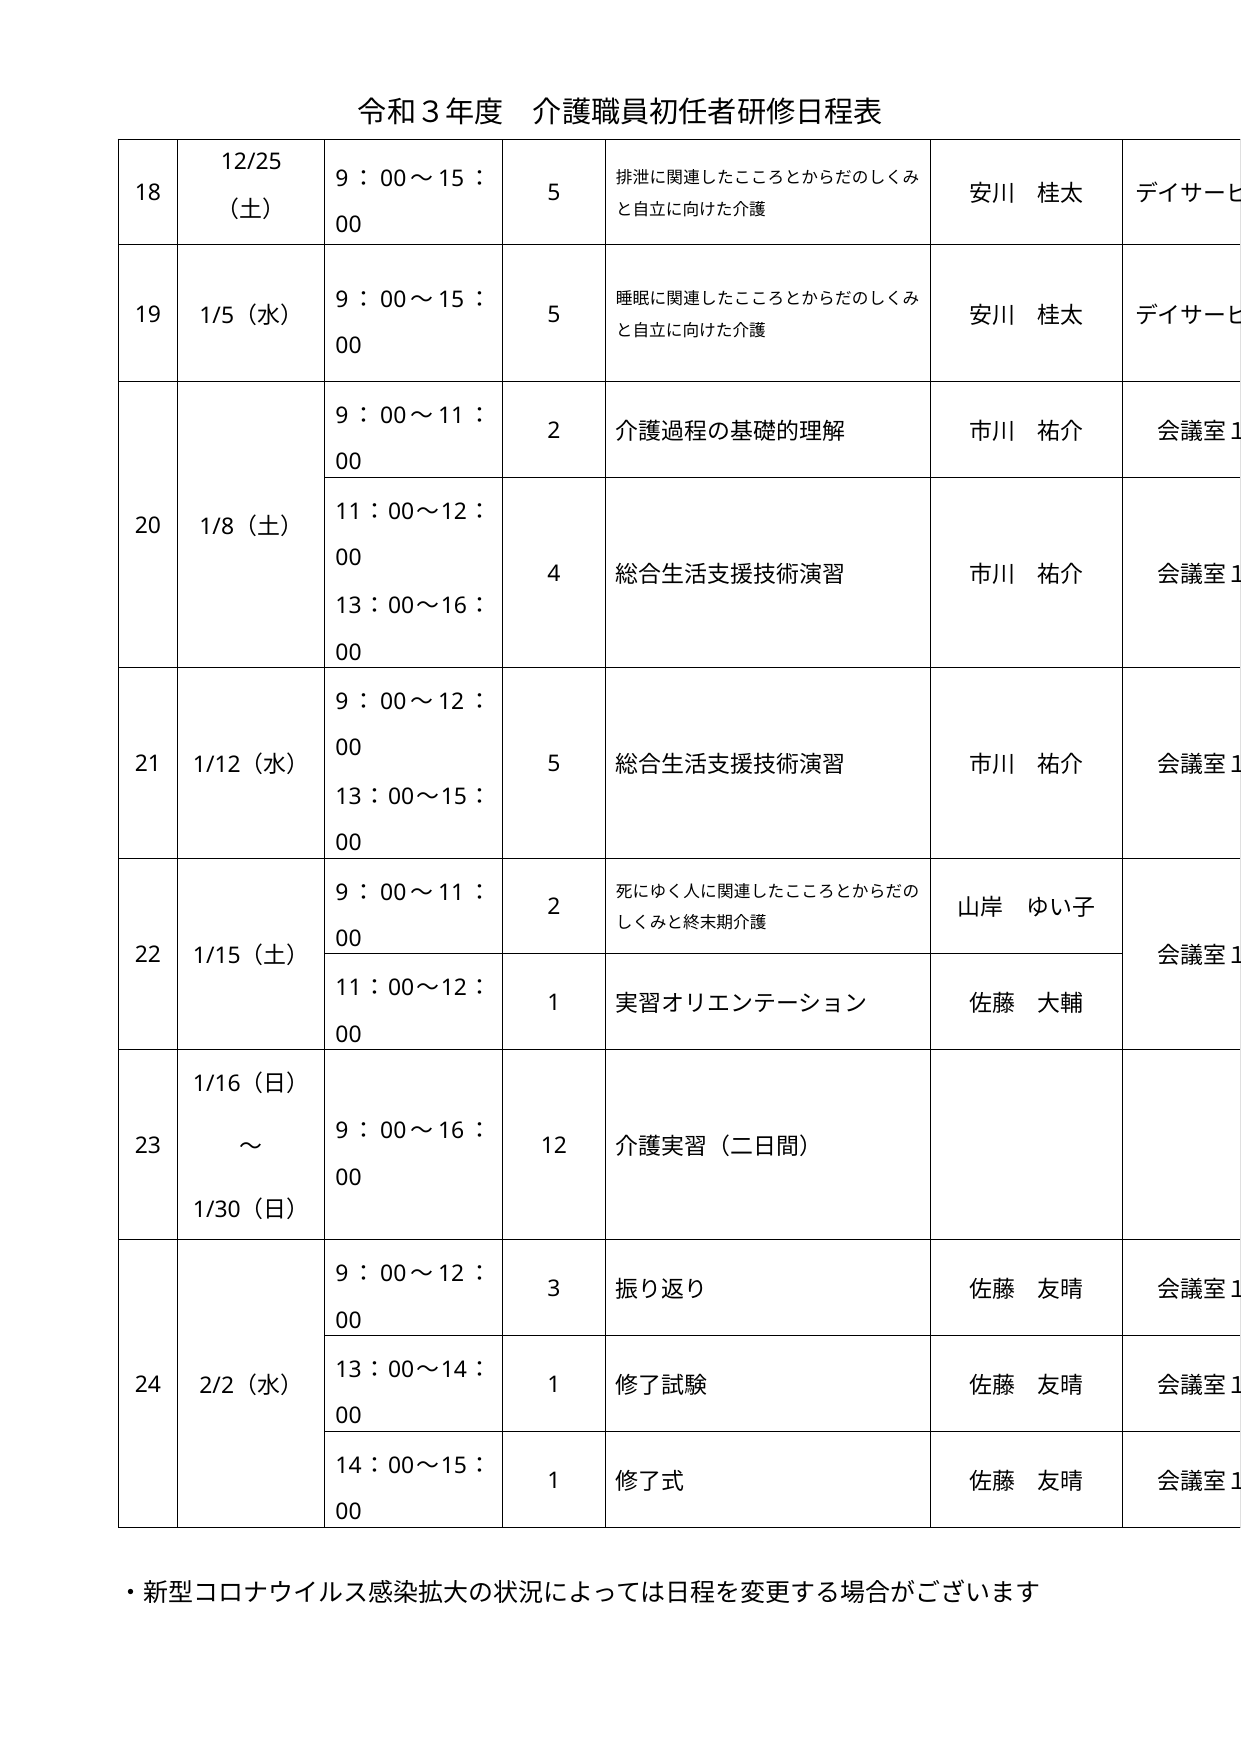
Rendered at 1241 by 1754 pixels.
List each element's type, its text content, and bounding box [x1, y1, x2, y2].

table_cell 佐藤 友晴 [931, 1336, 1122, 1431]
table_cell 24 [119, 1240, 177, 1527]
table_cell 実習オリエンテーション [606, 954, 930, 1049]
table_cell 19 [119, 245, 177, 381]
table_cell 山岸 ゆい子 [931, 859, 1122, 953]
table_cell 9：00～12：00 13：00～15：00 [325, 668, 502, 857]
table_cell 9：00～12：00 [325, 1240, 502, 1335]
table_cell 1/8（土） [178, 382, 324, 667]
table_cell 21 [119, 668, 177, 857]
table_cell 睡眠に関連したこころとからだのしくみと自立に向けた介護 [606, 245, 930, 381]
table_cell 死にゆく人に関連したこころとからだのしくみと終末期介護 [606, 859, 930, 953]
table_cell 13：00～14：00 [325, 1336, 502, 1431]
table_cell 9：00～11：00 [325, 382, 502, 477]
table_cell [931, 1050, 1122, 1239]
table_cell 会議室１ [1123, 1240, 1240, 1335]
table_cell [1123, 1050, 1240, 1239]
table_cell 1/5（水） [178, 245, 324, 381]
table_cell 会議室１ [1123, 668, 1240, 857]
table_cell 佐藤 友晴 [931, 1432, 1122, 1527]
table_cell 1 [503, 1336, 605, 1431]
table_cell 市川 祐介 [931, 382, 1122, 477]
table_cell 市川 祐介 [931, 668, 1122, 857]
table_cell 12/25（土） [178, 140, 324, 244]
table_cell 振り返り [606, 1240, 930, 1335]
table_cell 22 [119, 859, 177, 1049]
table_cell 1 [503, 954, 605, 1049]
text ・新型コロナウイルス感染拡大の状況によっては日程を変更する場合がございます [118, 1559, 1122, 1622]
table_cell 1/12（水） [178, 668, 324, 857]
table_cell 介護実習（二日間） [606, 1050, 930, 1239]
table_cell 11：00～12：00 13：00～16：00 [325, 478, 502, 667]
table_cell 12 [503, 1050, 605, 1239]
table_cell 3 [503, 1240, 605, 1335]
table_cell 4 [503, 478, 605, 667]
table_cell 23 [119, 1050, 177, 1239]
table_cell 会議室１ [1123, 1336, 1240, 1431]
table_cell 9：00～15：00 [325, 245, 502, 381]
table_cell 18 [119, 140, 177, 244]
table_cell デイサービス [1123, 245, 1240, 381]
table_cell 9：00～11：00 [325, 859, 502, 953]
table_cell 20 [119, 382, 177, 667]
table_cell 2 [503, 382, 605, 477]
table_cell 排泄に関連したこころとからだのしくみと自立に向けた介護 [606, 140, 930, 244]
table_cell 会議室１ [1123, 382, 1240, 477]
table_cell 2 [503, 859, 605, 953]
table_cell 安川 桂太 [931, 140, 1122, 244]
table_cell 修了式 [606, 1432, 930, 1527]
table_cell 5 [503, 245, 605, 381]
table_cell デイサービス [1123, 140, 1240, 244]
table_cell 1 [503, 1432, 605, 1527]
table_cell 市川 祐介 [931, 478, 1122, 667]
table_cell 安川 桂太 [931, 245, 1122, 381]
table_cell 5 [503, 668, 605, 857]
table_cell 会議室１ [1123, 478, 1240, 667]
table_cell 会議室１ [1123, 1432, 1240, 1527]
table_cell 9：00～16：00 [325, 1050, 502, 1239]
table_cell 9：00～15：00 [325, 140, 502, 244]
table_cell 会議室１ [1123, 859, 1240, 1049]
table_cell 介護過程の基礎的理解 [606, 382, 930, 477]
table_cell 1/16（日）～ 1/30（日） [178, 1050, 324, 1239]
table_cell 佐藤 大輔 [931, 954, 1122, 1049]
table_cell 14：00～15：00 [325, 1432, 502, 1527]
table_cell 11：00～12：00 [325, 954, 502, 1049]
table_cell 5 [503, 140, 605, 244]
table_cell 総合生活支援技術演習 [606, 478, 930, 667]
table_cell 1/15（土） [178, 859, 324, 1049]
table_cell 修了試験 [606, 1336, 930, 1431]
table_cell 佐藤 友晴 [931, 1240, 1122, 1335]
table_cell 総合生活支援技術演習 [606, 668, 930, 857]
table_cell 2/2（水） [178, 1240, 324, 1527]
